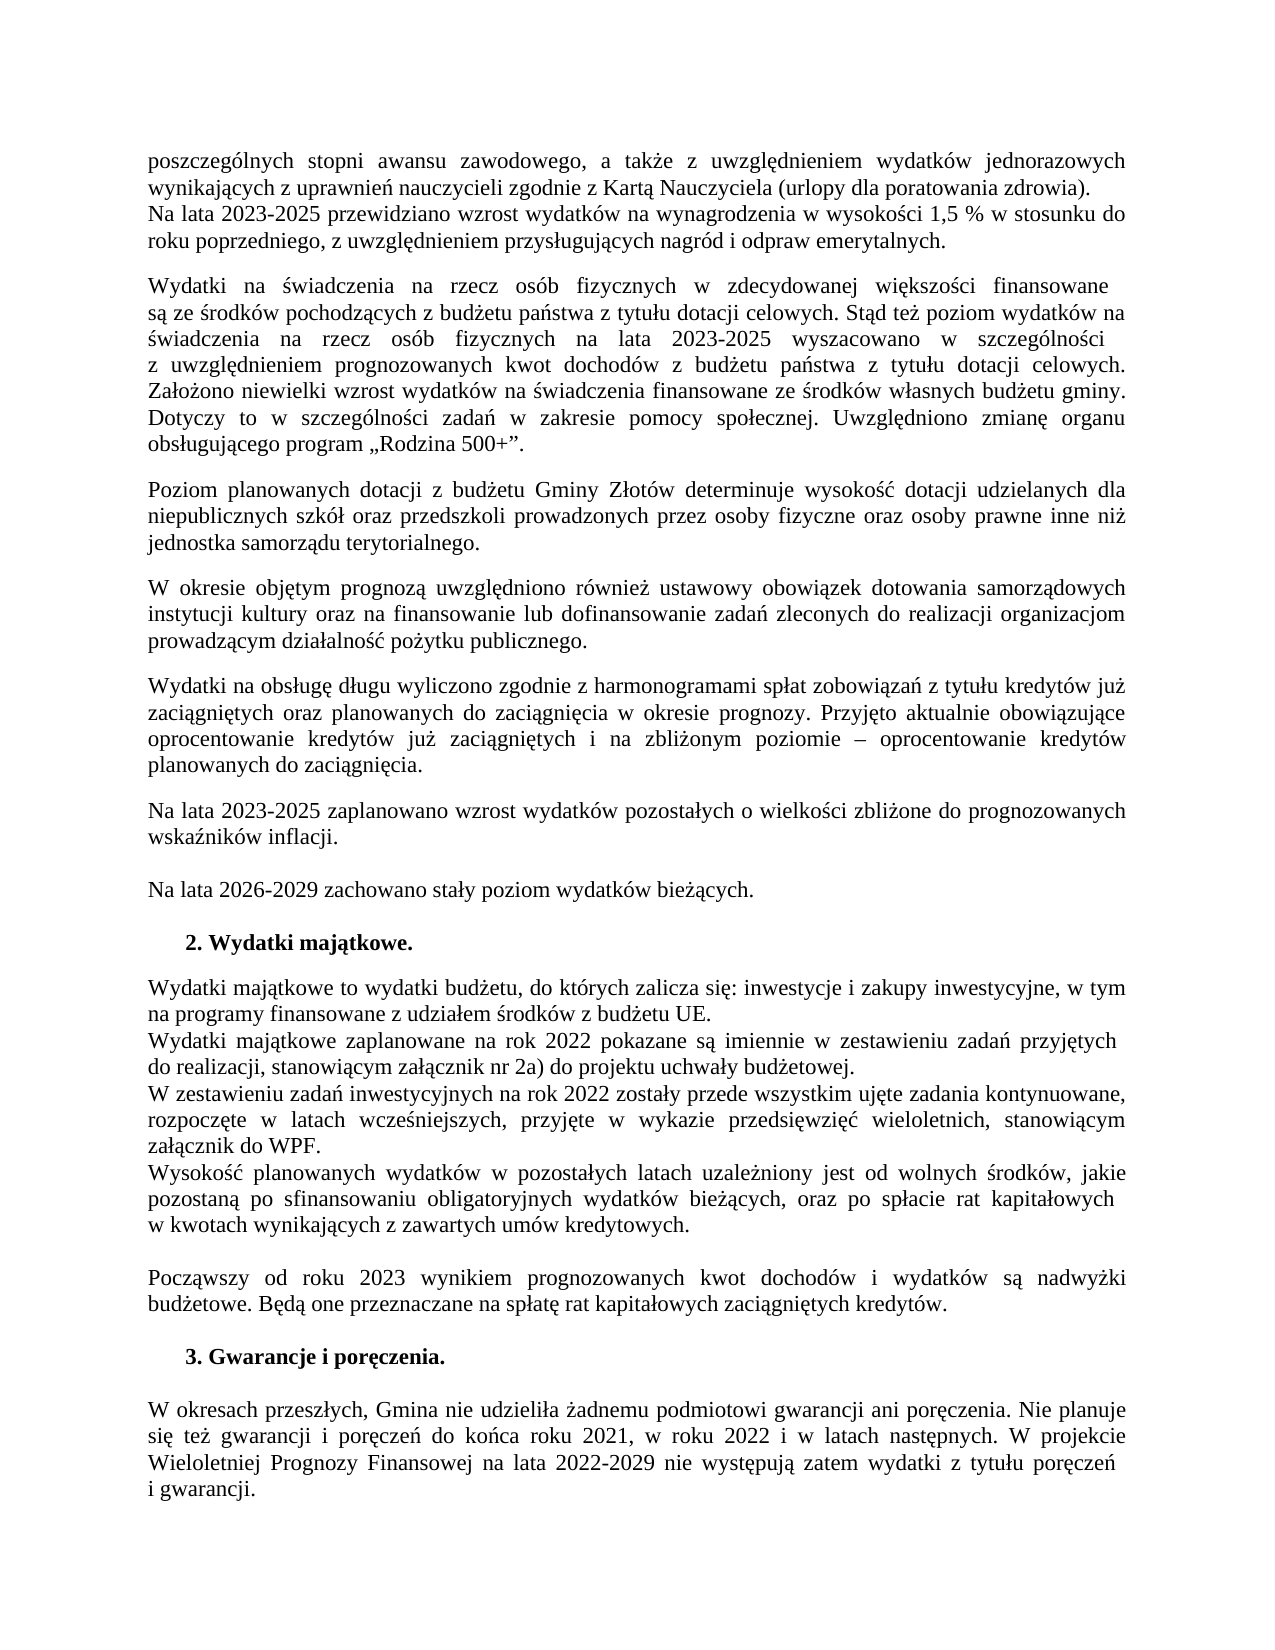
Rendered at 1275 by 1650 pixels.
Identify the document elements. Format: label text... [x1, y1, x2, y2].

text Wysokość planowanych wydatków w pozostałych latach uzależniony jest od wolnych środków, jakie pozostaną po sfinansowaniu obligatoryjnych wydatków bieżących, oraz po spłacie rat kapitałowych w kwotach wynikających z zawartych umów kredytowych. [148, 1159, 1127, 1238]
text Począwszy od roku 2023 wynikiem prognozowanych kwot dochodów i wydatków są nadwyżki budżetowe. Będą one przeznaczane na spłatę rat kapitałowych zaciągniętych kredytów. [148, 1264, 1127, 1317]
text Wydatki na świadczenia na rzecz osób fizycznych w zdecydowanej większości finansowane są ze środków pochodzących z budżetu państwa z tytułu dotacji celowych. Stąd też poziom wydatków na świadczenia na rzecz osób fizycznych na lata 2023-2025 wyszacowano w szczególności z uwzględnieniem prognozowanych kwot dochodów z budżetu państwa z tytułu dotacji celowych. Założono niewielki wzrost wydatków na świadczenia finansowane ze środków własnych budżetu gminy. Dotyczy to w szczególności zadań w zakresie pomocy społecznej. Uwzględniono zmianę organu obsługującego program „Rodzina 500+”. [148, 272, 1127, 457]
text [148, 148, 1127, 200]
text Na lata 2026-2029 zachowano stały poziom wydatków bieżących. [148, 876, 1127, 902]
text 2. Wydatki majątkowe. [185, 929, 1127, 955]
text Poziom planowanych dotacji z budżetu Gminy Złotów determinuje wysokość dotacji udzielanych dla niepublicznych szkół oraz przedszkoli prowadzonych przez osoby fizyczne oraz osoby prawne inne niż jednostka samorządu terytorialnego. [148, 476, 1127, 555]
text Na lata 2023-2025 przewidziano wzrost wydatków na wynagrodzenia w wysokości 1,5 % w stosunku do roku poprzedniego, z uwzględnieniem przysługujących nagród i odpraw emerytalnych. [148, 200, 1127, 253]
text Wydatki majątkowe zaplanowane na rok 2022 pokazane są imiennie w zestawieniu zadań przyjętych do realizacji, stanowiącym załącznik nr 2a) do projektu uchwały budżetowej. [148, 1027, 1127, 1079]
text 3. Gwarancje i poręczenia. [185, 1343, 1127, 1369]
text Wydatki majątkowe to wydatki budżetu, do których zalicza się: inwestycje i zakupy inwestycyjne, w tym na programy finansowane z udziałem środków z budżetu UE. [148, 974, 1127, 1027]
text W okresach przeszłych, Gmina nie udzieliła żadnemu podmiotowi gwarancji ani poręczenia. Nie planuje się też gwarancji i poręczeń do końca roku 2021, w roku 2022 i w latach następnych. W projekcie Wieloletniej Prognozy Finansowej na lata 2022-2029 nie występują zatem wydatki z tytułu poręczeń i gwarancji. [148, 1396, 1127, 1501]
text Na lata 2023-2025 zaplanowano wzrost wydatków pozostałych o wielkości zbliżone do prognozowanych wskaźników inflacji. [148, 797, 1127, 849]
text Wydatki na obsługę długu wyliczono zgodnie z harmonogramami spłat zobowiązań z tytułu kredytów już zaciągniętych oraz planowanych do zaciągnięcia w okresie prognozy. Przyjęto aktualnie obowiązujące oprocentowanie kredytów już zaciągniętych i na zbliżonym poziomie – oprocentowanie kredytów planowanych do zaciągnięcia. [148, 672, 1127, 778]
text W okresie objętym prognozą uwzględniono również ustawowy obowiązek dotowania samorządowych instytucji kultury oraz na finansowanie lub dofinansowanie zadań zleconych do realizacji organizacjom prowadzącym działalność pożytku publicznego. [148, 574, 1127, 653]
text W zestawieniu zadań inwestycyjnych na rok 2022 zostały przede wszystkim ujęte zadania kontynuowane, rozpoczęte w latach wcześniejszych, przyjęte w wykazie przedsięwzięć wieloletnich, stanowiącym załącznik do WPF. [148, 1079, 1127, 1159]
